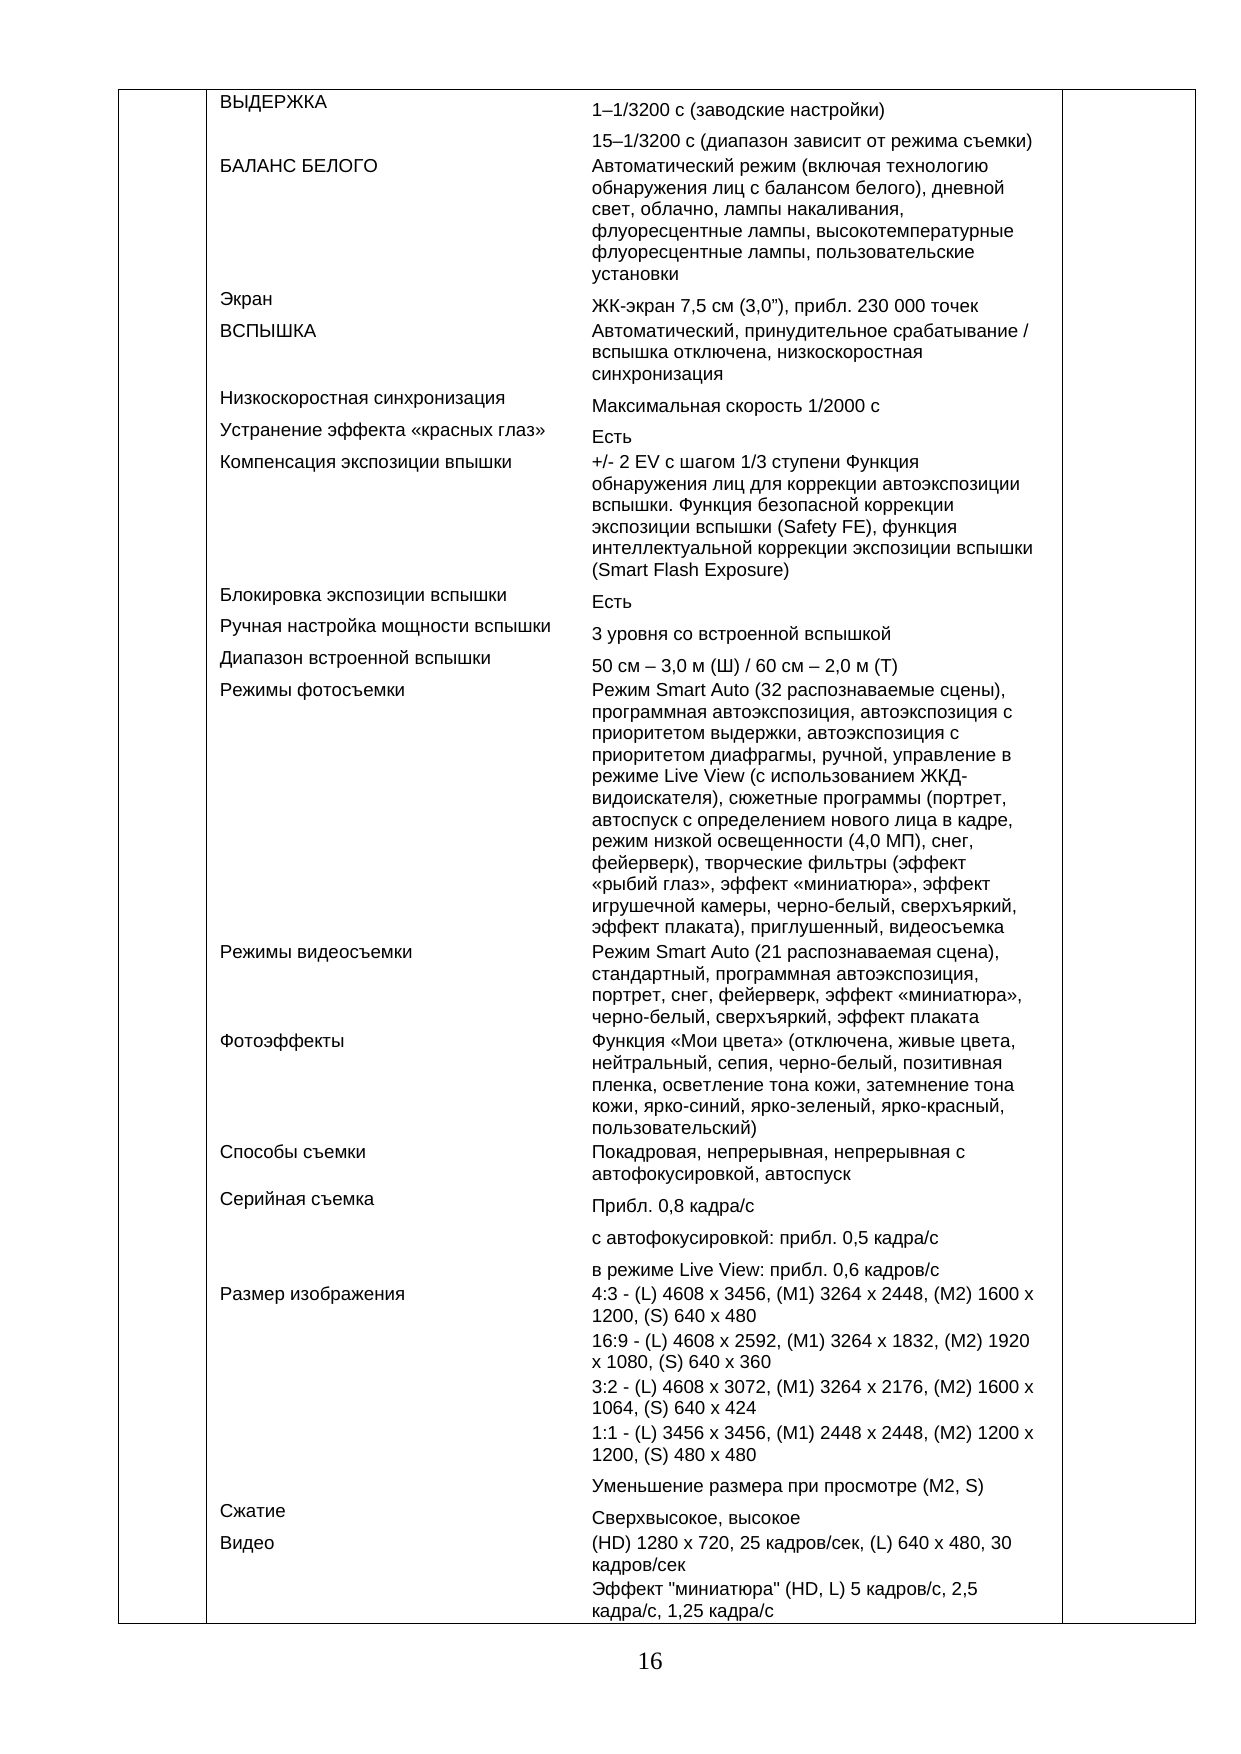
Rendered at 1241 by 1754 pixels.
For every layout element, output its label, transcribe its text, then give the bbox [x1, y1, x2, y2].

table_cell [119, 90, 206, 1623]
table_cell [1063, 90, 1195, 1623]
table_cell Характеристики: [207, 90, 1062, 1623]
